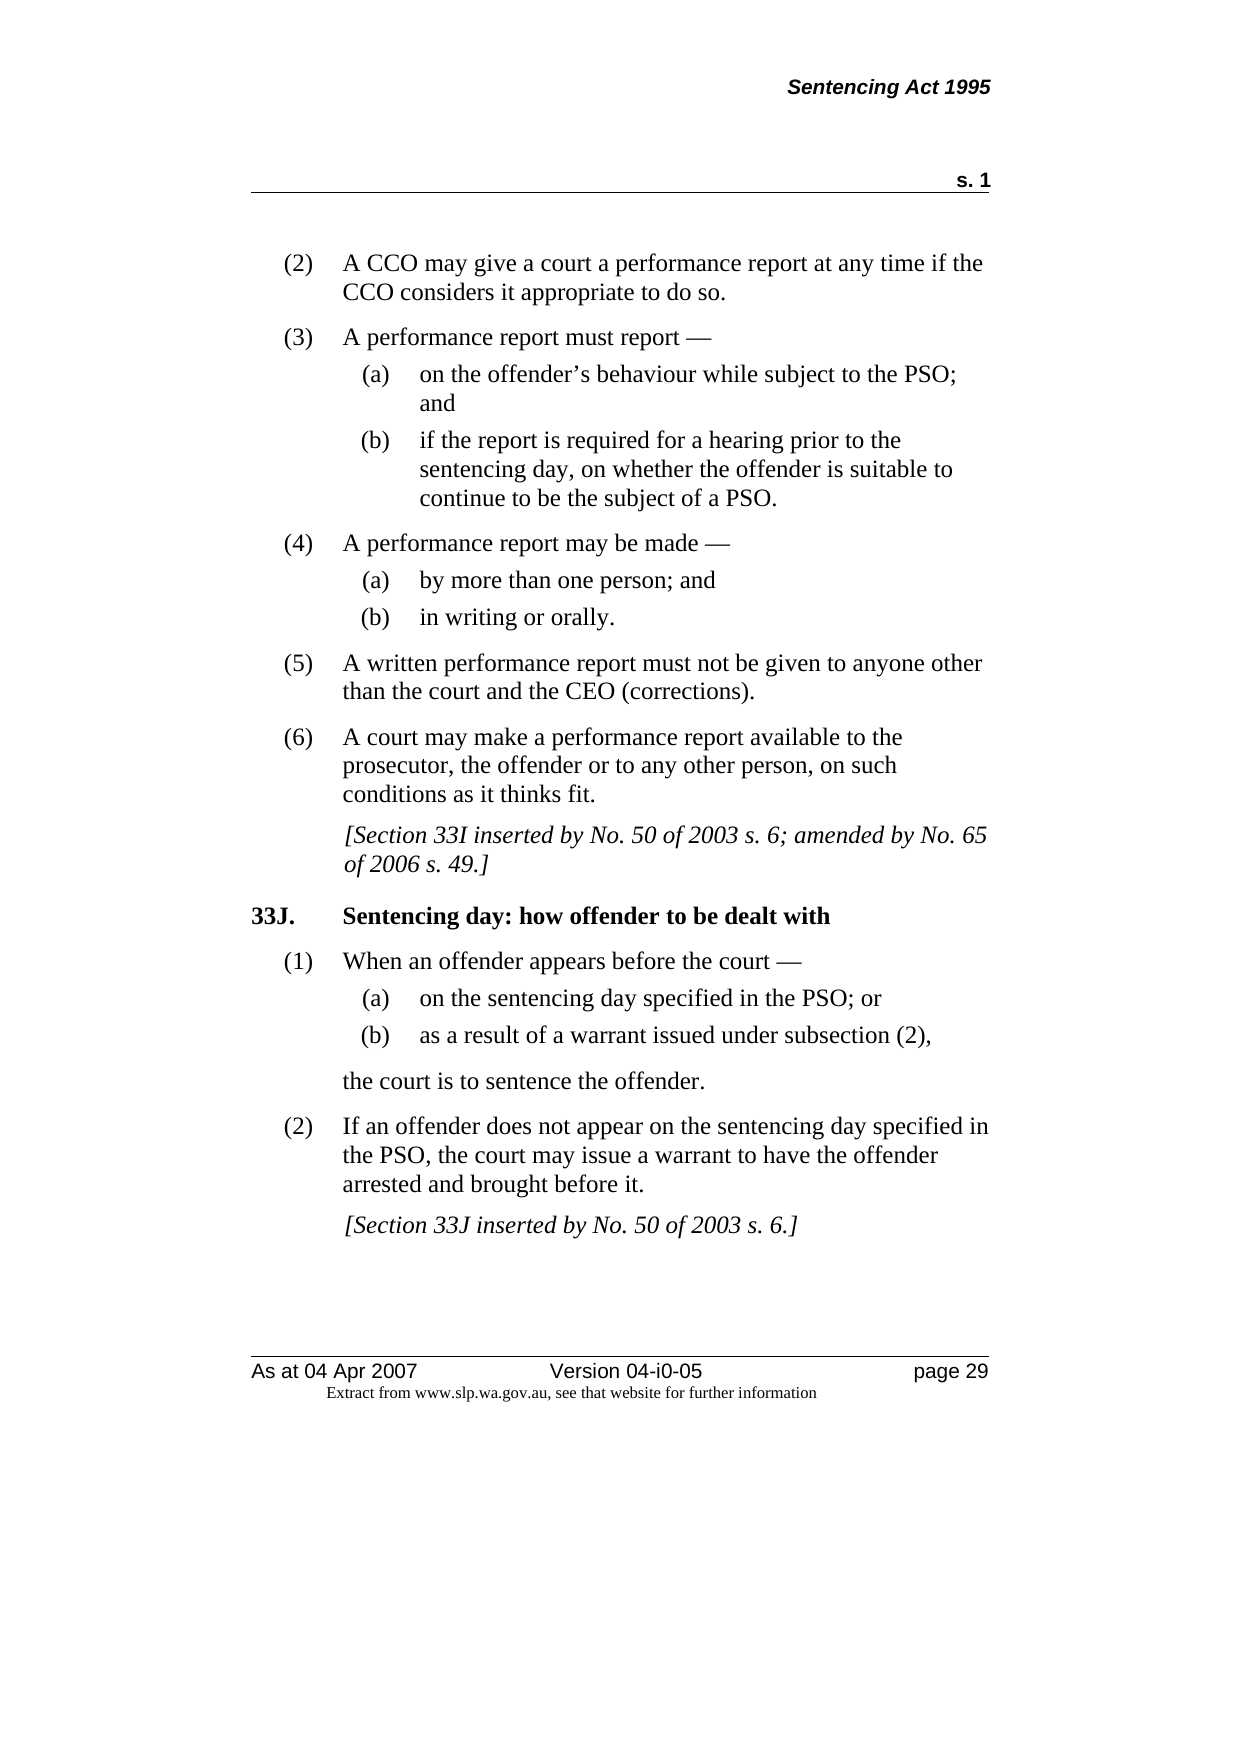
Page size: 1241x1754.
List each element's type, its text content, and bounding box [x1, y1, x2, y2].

text (2) A CCO may give a court a performance report at any time if the CCO considers it appropriate to do so. [251, 248, 989, 306]
text (2) If an offender does not appear on the sentencing day specified in the PSO, the court may issue a warrant to have the offender arrested and brought before it. [251, 1111, 989, 1198]
text (1) When an offender appears before the court — [251, 946, 989, 975]
text (b) as a result of a warrant issued under subsection (2), [251, 1021, 989, 1049]
text (b) if the report is required for a hearing prior to the sentencing day, on whether the offender is suitable to continue to be the subject of a PSO. [251, 425, 989, 511]
text (5) A written performance report must not be given to anyone other than the court and the CEO (corrections). [251, 648, 989, 705]
text [Section 33J inserted by No. 50 of 2003 s. 6.] [251, 1210, 989, 1239]
text (b) in writing or orally. [251, 602, 989, 631]
text (4) A performance report may be made — [251, 528, 989, 557]
text (3) A performance report must report — [251, 322, 989, 351]
text (a) on the offender’s behaviour while subject to the PSO; and [251, 359, 989, 417]
text (a) by more than one person; and [251, 565, 989, 594]
text the court is to sentence the offender. [251, 1066, 989, 1095]
text (6) A court may make a performance report available to the prosecutor, the offender or to any other person, on such conditions as it thinks fit. [251, 722, 989, 808]
text [Section 33I inserted by No. 50 of 2003 s. 6; amended by No. 65 of 2006 s. 49.] [251, 821, 989, 878]
subtitle 33J. Sentencing day: how offender to be dealt with [251, 901, 989, 930]
text (a) on the sentencing day specified in the PSO; or [251, 983, 989, 1012]
